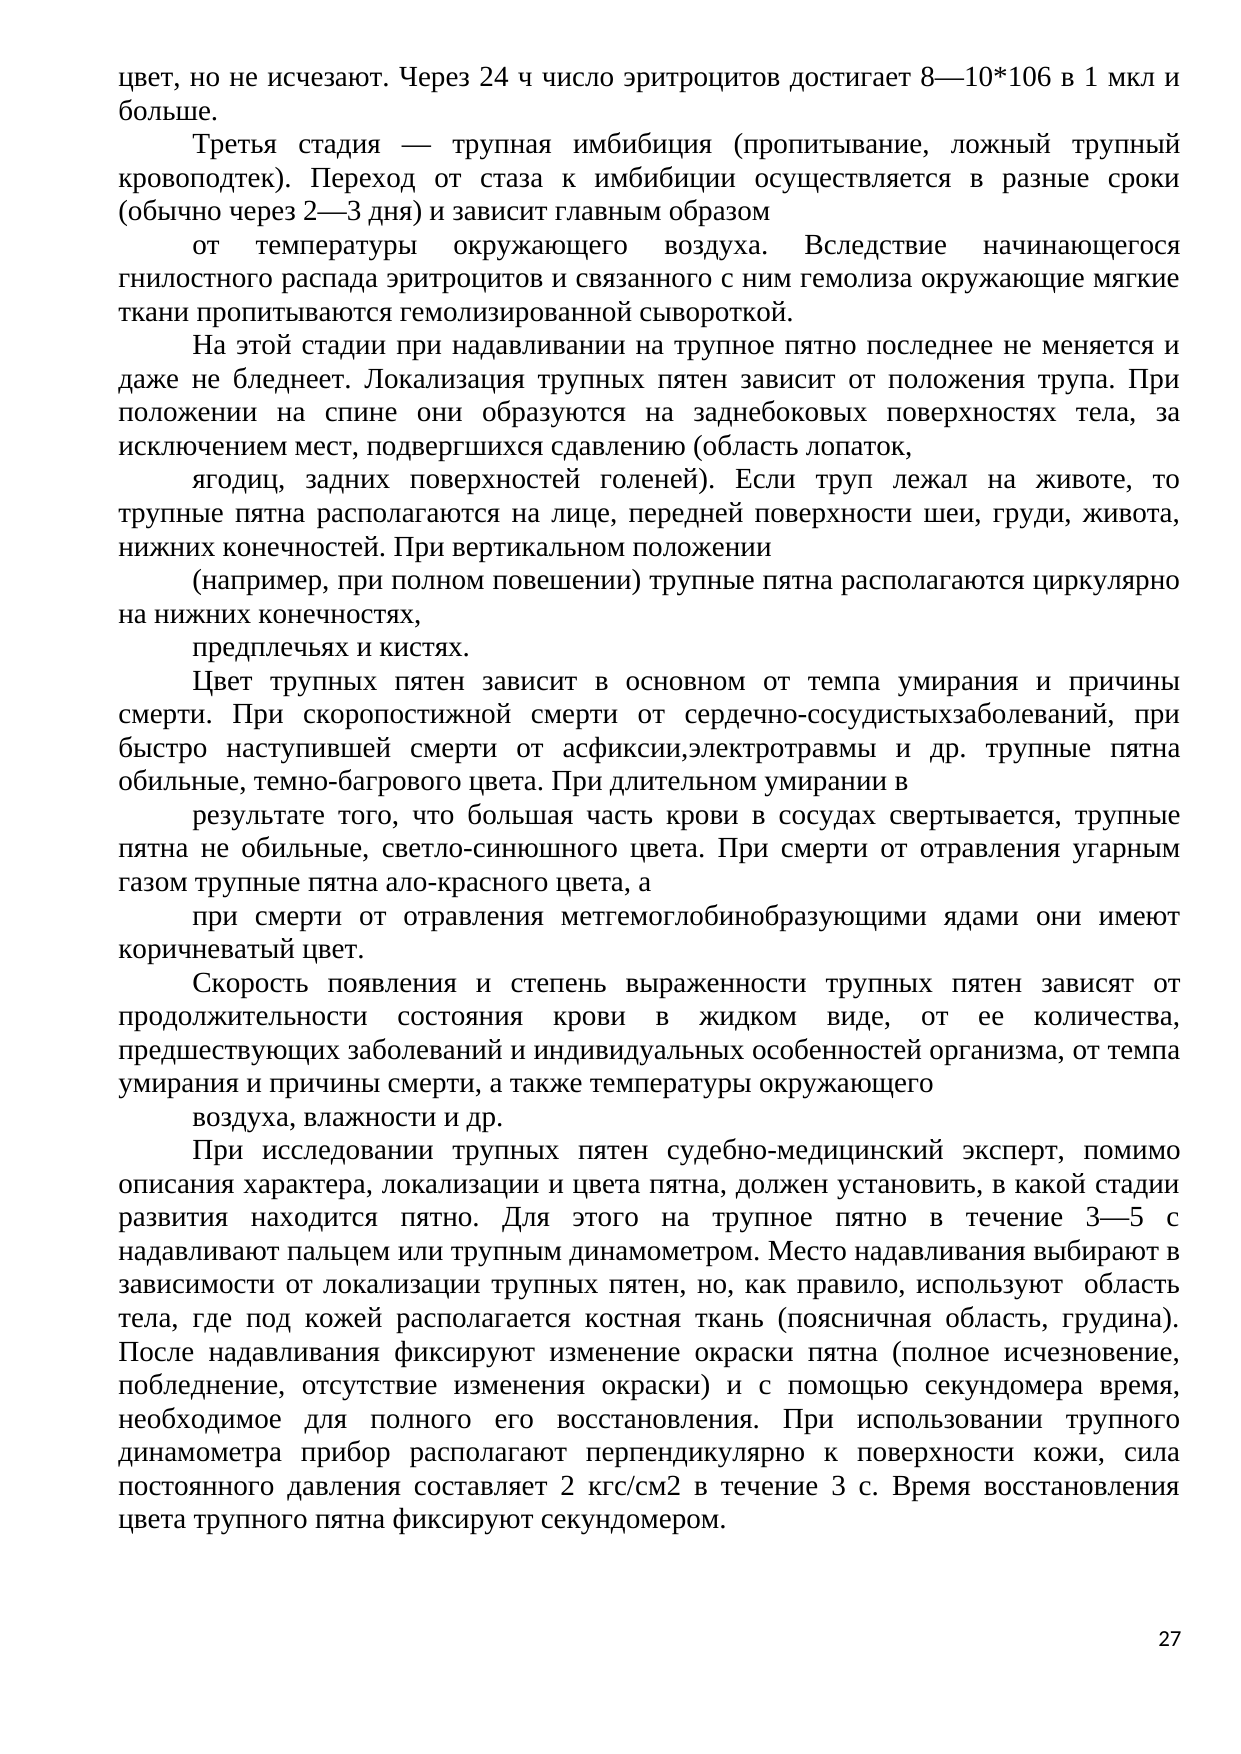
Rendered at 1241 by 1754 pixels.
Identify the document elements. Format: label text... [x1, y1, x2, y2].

text Скорость появления и степень выраженности трупных пятен зависят от продолжительности состояния крови в жидком виде, от ее количества, предшествующих заболеваний и индивидуальных особенностей организма, от темпа умирания и причины смерти, а также температуры окружающего [118, 965, 1181, 1099]
text ягодиц, задних поверхностей голеней). Если труп лежал на животе, то трупные пятна располагаются на лице, передней поверхности шеи, груди, живота, нижних конечностей. При вертикальном положении [118, 462, 1181, 562]
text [118, 59, 1181, 126]
text воздуха, влажности и др. [118, 1099, 1181, 1132]
text Третья стадия — трупная имбибиция (пропитывание, ложный трупный кровоподтек). Переход от стаза к имбибиции осуществляется в разные сроки (обычно через 2—3 дня) и зависит главным образом [118, 126, 1181, 227]
text результате того, что большая часть крови в сосудах свертывается, трупные пятна не обильные, светло-синюшного цвета. При смерти от отравления угарным газом трупные пятна ало-красного цвета, а [118, 797, 1181, 898]
text Цвет трупных пятен зависит в основном от темпа умирания и причины смерти. При скоропостижной смерти от сердечно-сосудистыхзаболеваний, при быстро наступившей смерти от асфиксии,электротравмы и др. трупные пятна обильные, темно-багрового цвета. При длительном умирании в [118, 663, 1181, 797]
text от температуры окружающего воздуха. Вследствие начинающегося гнилостного распада эритроцитов и связанного с ним гемолиза окружающие мягкие ткани пропитываются гемолизированной сывороткой. [118, 227, 1181, 327]
text На этой стадии при надавливании на трупное пятно последнее не меняется и даже не бледнеет. Локализация трупных пятен зависит от положения трупа. При положении на спине они образуются на заднебоковых поверхностях тела, за исключением мест, подвергшихся сдавлению (область лопаток, [118, 327, 1181, 462]
text предплечьях и кистях. [118, 629, 1181, 663]
text при смерти от отравления метгемоглобинобразующими ядами они имеют коричневатый цвет. [118, 898, 1181, 965]
text (например, при полном повешении) трупные пятна располагаются циркулярно на нижних конечностях, [118, 562, 1181, 629]
text При исследовании трупных пятен судебно-медицинский эксперт, помимо описания характера, локализации и цвета пятна, должен установить, в какой стадии развития находится пятно. Для этого на трупное пятно в течение 3—5 с надавливают пальцем или трупным динамометром. Место надавливания выбирают в зависимости от локализации трупных пятен, но, как правило, используют область тела, где под кожей располагается костная ткань (поясничная область, грудина). После надавливания фиксируют изменение окраски пятна (полное исчезновение, побледнение, отсутствие изменения окраски) и с помощью секундомера время, необходимое для полного его восстановления. При использовании трупного динамометра прибор располагают перпендикулярно к поверхности кожи, сила постоянного давления составляет 2 кгс/см2 в течение 3 с. Время восстановления цвета трупного пятна фиксируют секундомером. [118, 1132, 1181, 1535]
